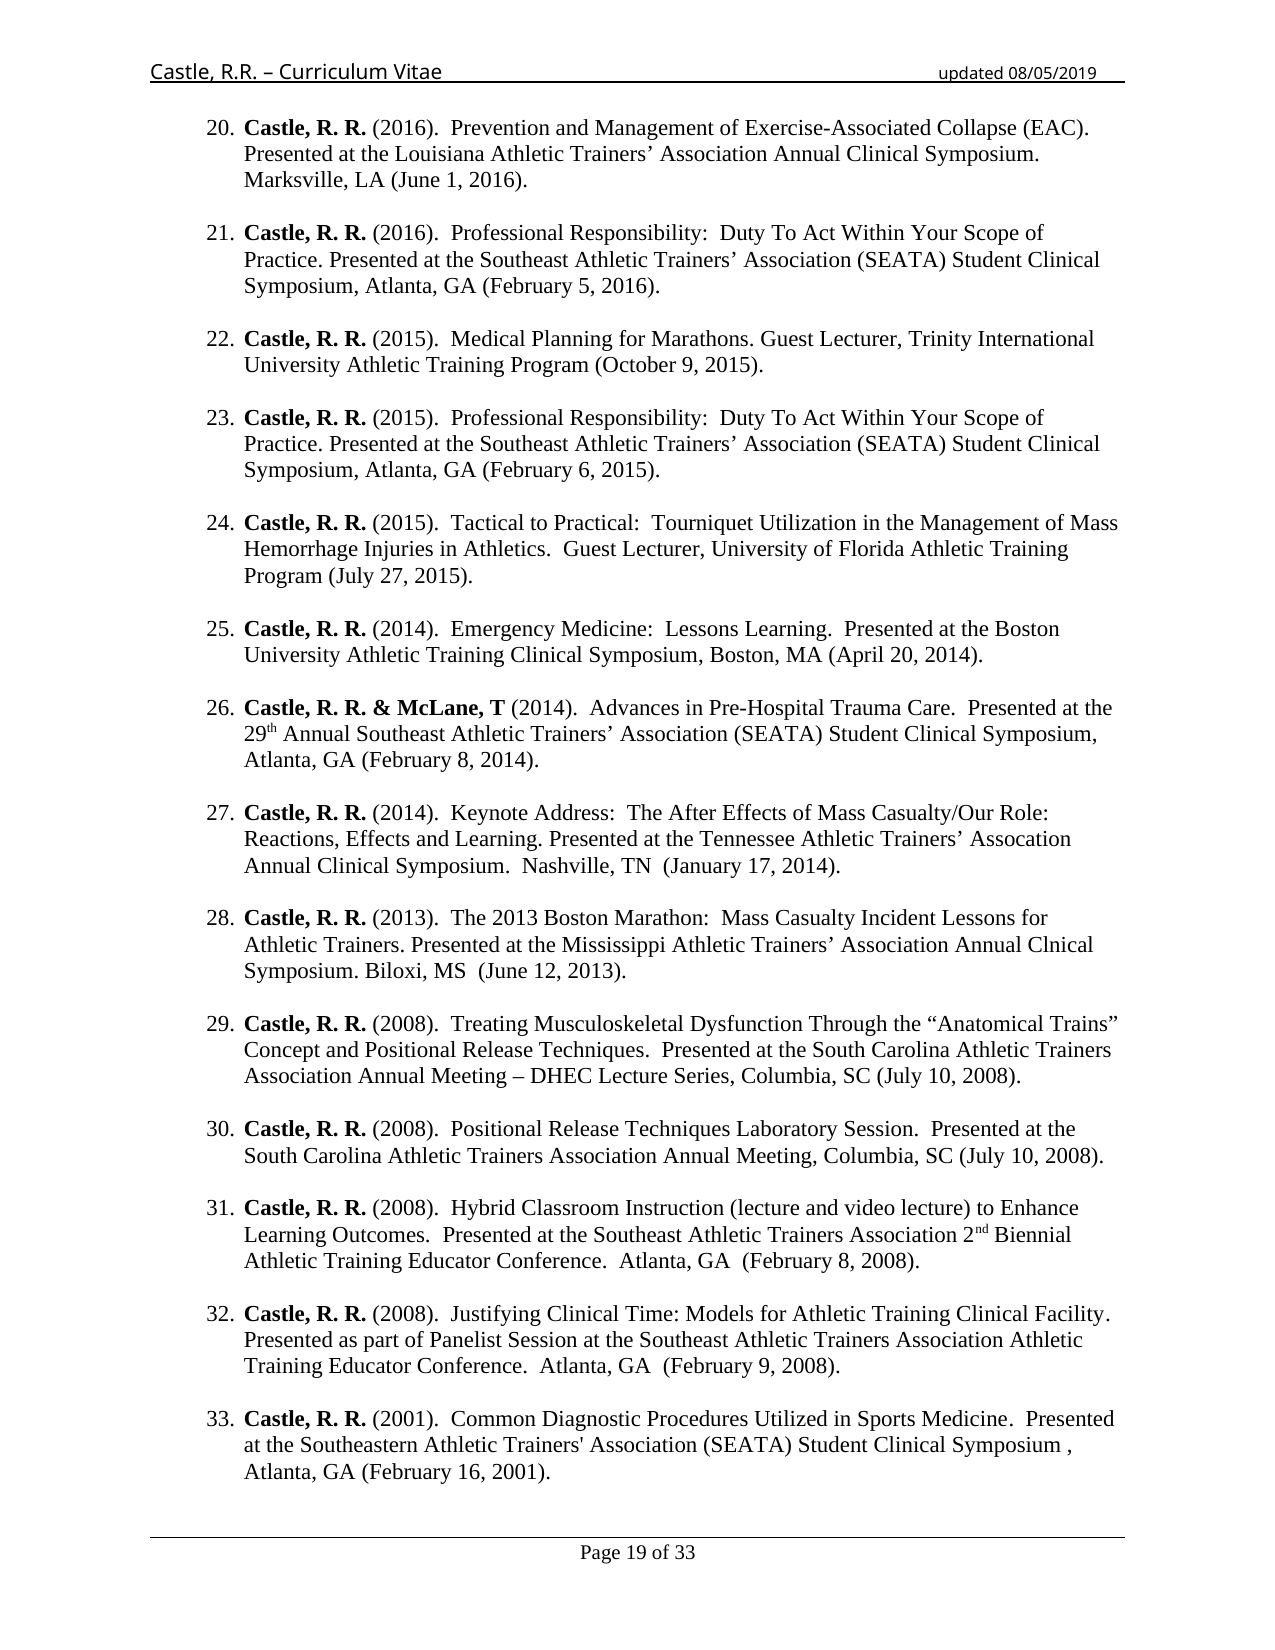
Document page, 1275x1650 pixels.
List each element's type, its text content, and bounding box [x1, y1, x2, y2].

list Castle, R. R. & McLane, T (2014). Advances in Pre-Hospital Trauma Care. Presented at the 29th Annual Southeast Athletic Trainers’ Association (SEATA) Student Clinical Symposium, Atlanta, GA (February 8, 2014). [206, 694, 1125, 773]
list Castle, R. R. (2015). Medical Planning for Marathons. Guest Lecturer, Trinity International University Athletic Training Program (October 9, 2015). [206, 325, 1125, 377]
list Castle, R. R. (2014). Emergency Medicine: Lessons Learning. Presented at the Boston University Athletic Training Clinical Symposium, Boston, MA (April 20, 2014). [206, 614, 1125, 667]
list Castle, R. R. (2014). Keynote Address: The After Effects of Mass Casualty/Our Role: Reactions, Effects and Learning. Presented at the Tennessee Athletic Trainers’ Assocation Annual Clinical Symposium. Nashville, TN (January 17, 2014). [206, 799, 1125, 878]
list Castle, R. R. (2001). Common Diagnostic Procedures Utilized in Sports Medicine. Presented at the Southeastern Athletic Trainers' Association (SEATA) Student Clinical Symposium , Atlanta, GA (February 16, 2001). [206, 1405, 1125, 1484]
list Castle, R. R. (2008). Hybrid Classroom Instruction (lecture and video lecture) to Enhance Learning Outcomes. Presented at the Southeast Athletic Trainers Association 2nd Biennial Athletic Training Educator Conference. Atlanta, GA (February 8, 2008). [206, 1194, 1125, 1273]
list Castle, R. R. (2008). Treating Musculoskeletal Dysfunction Through the “Anatomical Trains” Concept and Positional Release Techniques. Presented at the South Carolina Athletic Trainers Association Annual Meeting – DHEC Lecture Series, Columbia, SC (July 10, 2008). [206, 1010, 1125, 1089]
list Castle, R. R. (2015). Professional Responsibility: Duty To Act Within Your Scope of Practice. Presented at the Southeast Athletic Trainers’ Association (SEATA) Student Clinical Symposium, Atlanta, GA (February 6, 2015). [206, 404, 1125, 483]
list Castle, R. R. (2013). The 2013 Boston Marathon: Mass Casualty Incident Lessons for Athletic Trainers. Presented at the Mississippi Athletic Trainers’ Association Annual Clnical Symposium. Biloxi, MS (June 12, 2013). [206, 904, 1125, 983]
list Castle, R. R. (2008). Positional Release Techniques Laboratory Session. Presented at the South Carolina Athletic Trainers Association Annual Meeting, Columbia, SC (July 10, 2008). [206, 1115, 1125, 1168]
list Castle, R. R. (2016). Professional Responsibility: Duty To Act Within Your Scope of Practice. Presented at the Southeast Athletic Trainers’ Association (SEATA) Student Clinical Symposium, Atlanta, GA (February 5, 2016). [206, 219, 1125, 298]
list Castle, R. R. (2015). Tactical to Practical: Tourniquet Utilization in the Management of Mass Hemorrhage Injuries in Athletics. Guest Lecturer, University of Florida Athletic Training Program (July 27, 2015). [206, 509, 1125, 588]
list Castle, R. R. (2008). Justifying Clinical Time: Models for Athletic Training Clinical Facility. Presented as part of Panelist Session at the Southeast Athletic Trainers Association Athletic Training Educator Conference. Atlanta, GA (February 9, 2008). [206, 1300, 1125, 1379]
list Castle, R. R. (2016). Prevention and Management of Exercise-Associated Collapse (EAC). Presented at the Louisiana Athletic Trainers’ Association Annual Clinical Symposium. Marksville, LA (June 1, 2016). [206, 114, 1125, 193]
